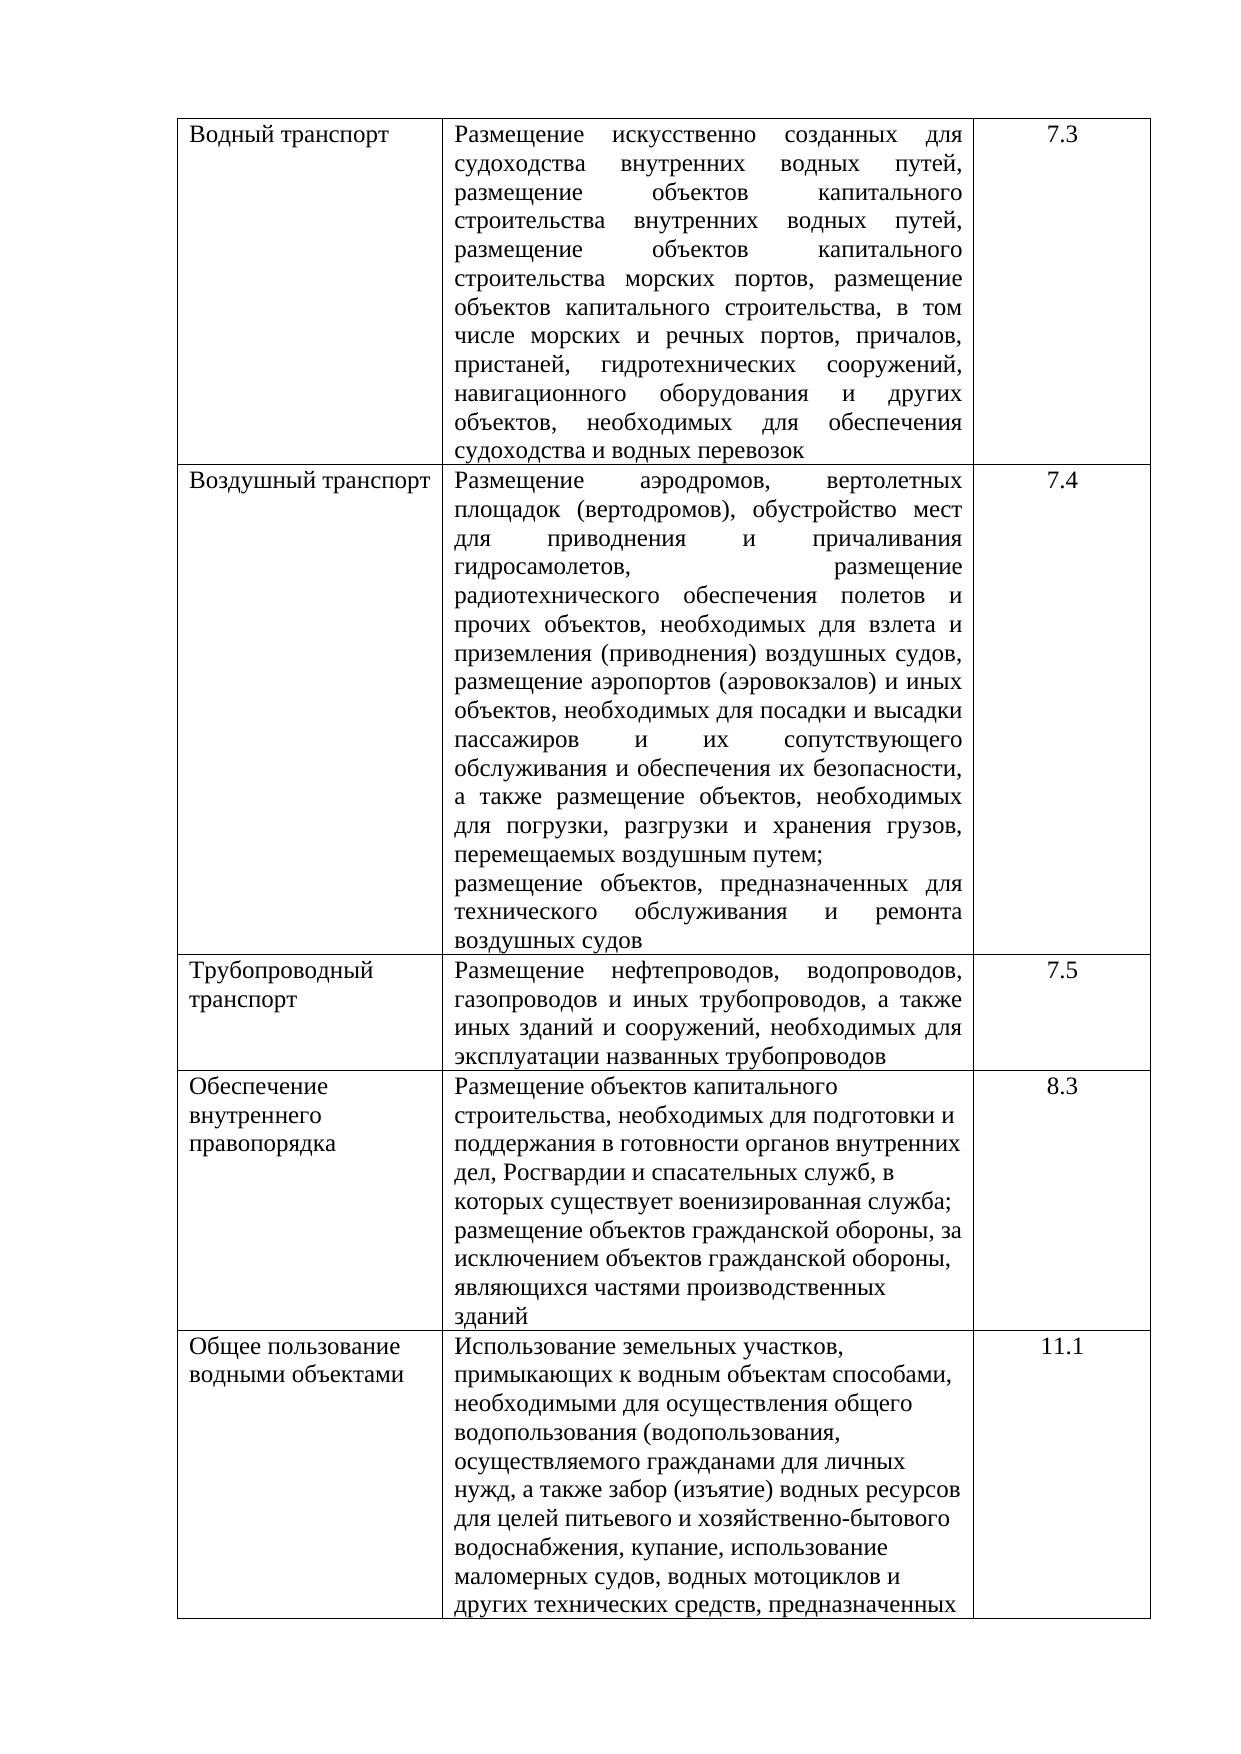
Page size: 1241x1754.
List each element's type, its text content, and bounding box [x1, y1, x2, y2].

table_cell Обеспечение внутреннего правопорядка [178, 1071, 442, 1330]
table_cell 7.4 [974, 465, 1150, 954]
table_cell 11.1 [974, 1331, 1150, 1618]
table_cell Размещение нефтепроводов, водопроводов, газопроводов и иных трубопроводов, а также иных зданий и сооружений, необходимых для эксплуатации названных трубопроводов [443, 955, 973, 1070]
table_cell Размещение объектов капитального строительства, необходимых для подготовки и поддержания в готовности органов внутренних дел, Росгвардии и спасательных служб, в которых существует военизированная служба; размещение объектов гражданской обороны, за исключением объектов гражданской обороны, являющихся частями производственных зданий [443, 1071, 973, 1330]
table_cell 7.5 [974, 955, 1150, 1070]
table_cell Воздушный транспорт [178, 465, 442, 954]
table_cell Водный транспорт [178, 119, 442, 464]
table_cell Размещение аэродромов, вертолетных площадок (вертодромов), обустройство мест для приводнения и причаливания гидросамолетов, размещение радиотехнического обеспечения полетов и прочих объектов, необходимых для взлета и приземления (приводнения) воздушных судов, размещение аэропортов (аэровокзалов) и иных объектов, необходимых для посадки и высадки пассажиров и их сопутствующего обслуживания и обеспечения их безопасности, а также размещение объектов, необходимых для погрузки, разгрузки и хранения грузов, перемещаемых воздушным путем; размещение объектов, предназначенных для технического обслуживания и ремонта воздушных судов [443, 465, 973, 954]
table_cell 8.3 [974, 1071, 1150, 1330]
table_cell Трубопроводный транспорт [178, 955, 442, 1070]
table_cell Размещение искусственно созданных для судоходства внутренних водных путей, размещение объектов капитального строительства внутренних водных путей, размещение объектов капитального строительства морских портов, размещение объектов капитального строительства, в том числе морских и речных портов, причалов, пристаней, гидротехнических сооружений, навигационного оборудования и других объектов, необходимых для обеспечения судоходства и водных перевозок [443, 119, 973, 464]
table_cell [178, 1331, 442, 1618]
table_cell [443, 1331, 973, 1618]
table_cell 7.3 [974, 119, 1150, 464]
